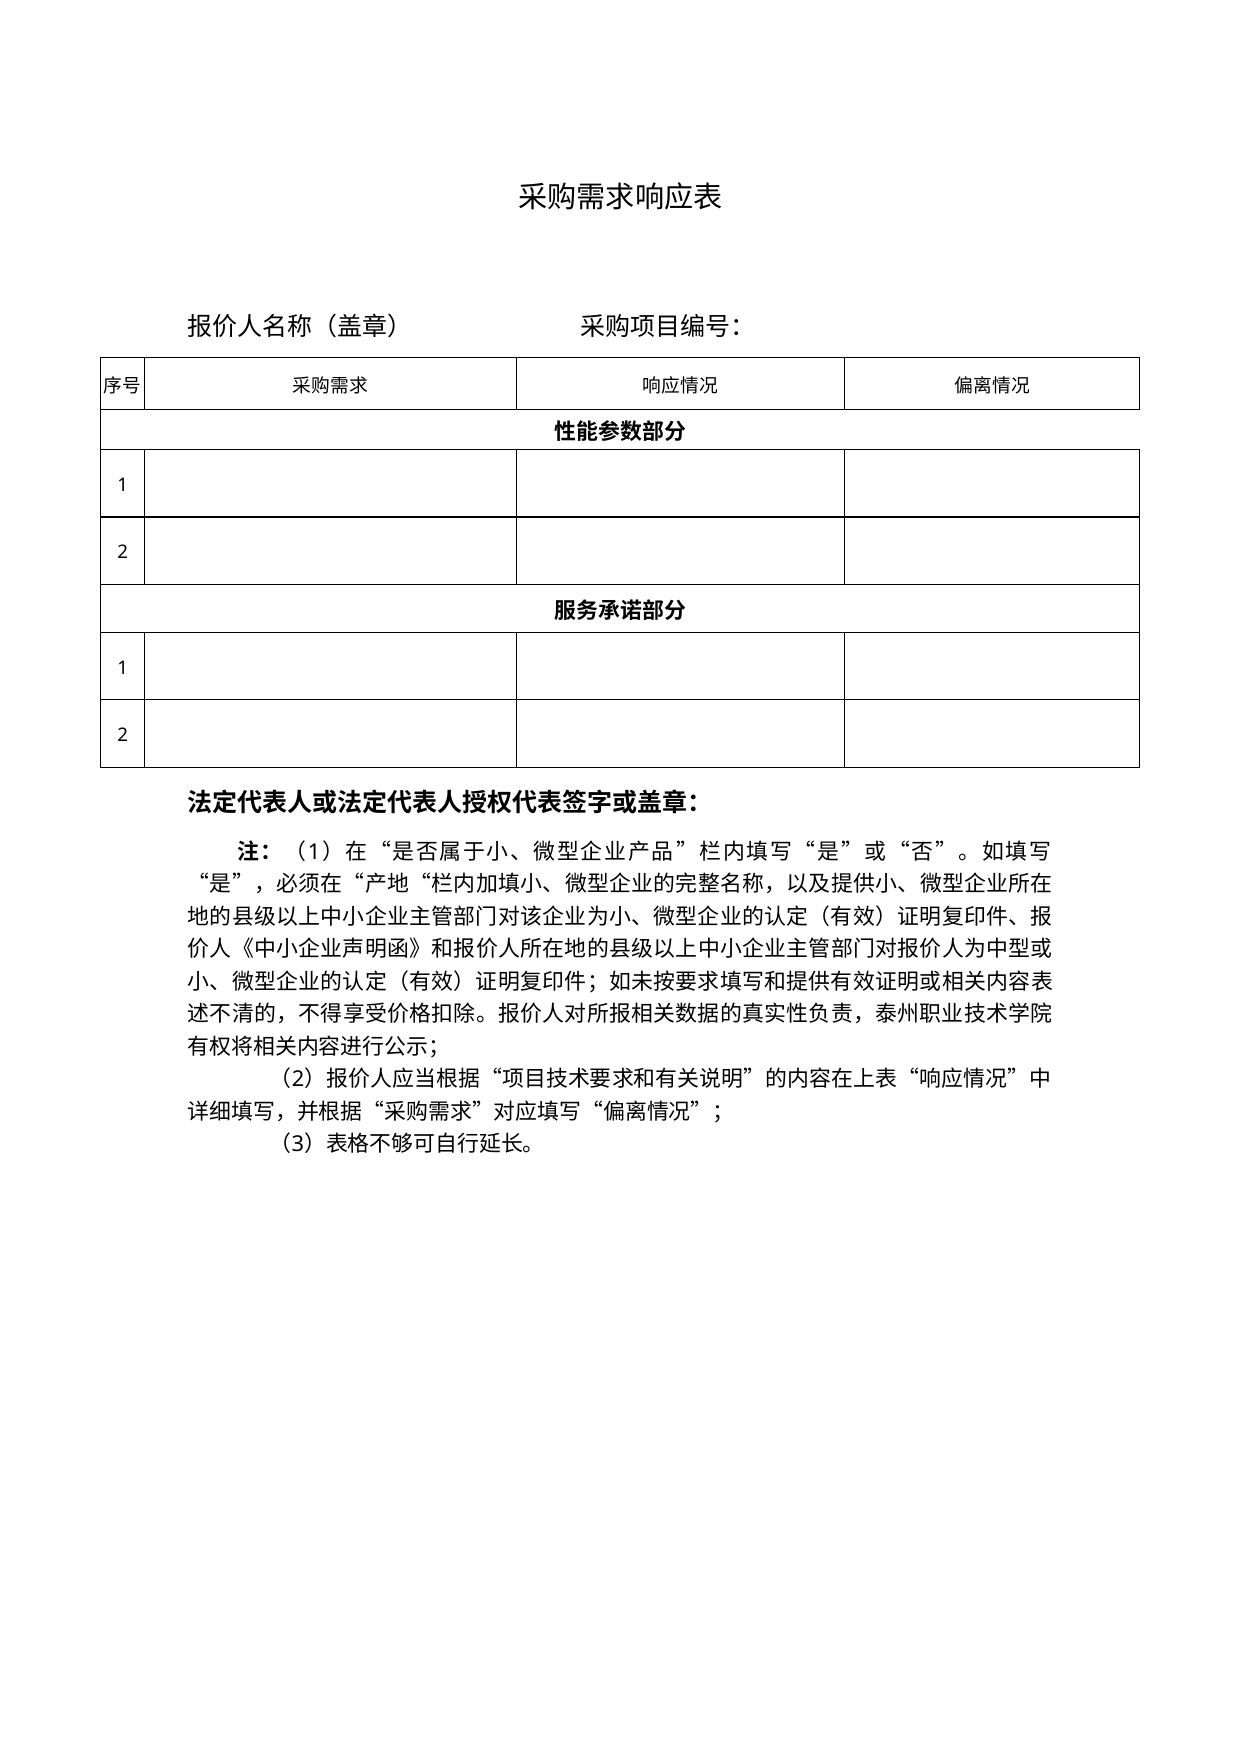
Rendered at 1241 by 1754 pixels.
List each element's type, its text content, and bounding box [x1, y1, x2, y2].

table_cell [845, 700, 1139, 767]
table_cell [517, 700, 844, 767]
table_cell 服务承诺部分 [101, 585, 1139, 632]
table_header 序号 [101, 358, 144, 408]
table_cell [145, 518, 516, 584]
table_header 采购需求 [145, 358, 516, 408]
table_header 偏离情况 [845, 358, 1139, 408]
table_cell [845, 450, 1139, 516]
text 法定代表人或法定代表人授权代表签字或盖章： [187, 768, 1053, 833]
table_cell [517, 633, 844, 699]
table_cell [145, 700, 516, 767]
table_cell 1 [101, 633, 144, 699]
text 注：（1）在“是否属于小、微型企业产品”栏内填写“是”或“否”。如填写“是”，必须在“产地“栏内加填小、微型企业的完整名称，以及提供小、微型企业所在地的县级以上中小企业主管部门对该企业为小、微型企业的认定（有效）证明复印件、报价人《中小企业声明函》和报价人所在地的县级以上中小企业主管部门对报价人为中型或小、微型企业的认定（有效）证明复印件；如未按要求填写和提供有效证明或相关内容表述不清的，不得享受价格扣除。报价人对所报相关数据的真实性负责，泰州职业技术学院有权将相关内容进行公示； [187, 833, 1053, 1061]
text （2）报价人应当根据“项目技术要求和有关说明”的内容在上表“响应情况”中详细填写，并根据“采购需求”对应填写“偏离情况”； [187, 1061, 1053, 1126]
text （3）表格不够可自行延长。 [187, 1126, 1053, 1158]
text 报价人名称（盖章） 采购项目编号： [187, 292, 1053, 357]
table_cell 2 [101, 700, 144, 767]
table_cell [517, 518, 844, 584]
table_cell [845, 518, 1139, 584]
text 采购需求响应表 [187, 162, 1053, 227]
table_cell 2 [101, 518, 144, 584]
table_cell [145, 450, 516, 516]
table_cell 1 [101, 450, 144, 516]
table_cell 性能参数部分 [101, 410, 1139, 449]
table_cell [517, 450, 844, 516]
table_cell [845, 633, 1139, 699]
table_cell [145, 633, 516, 699]
table_header 响应情况 [517, 358, 844, 408]
